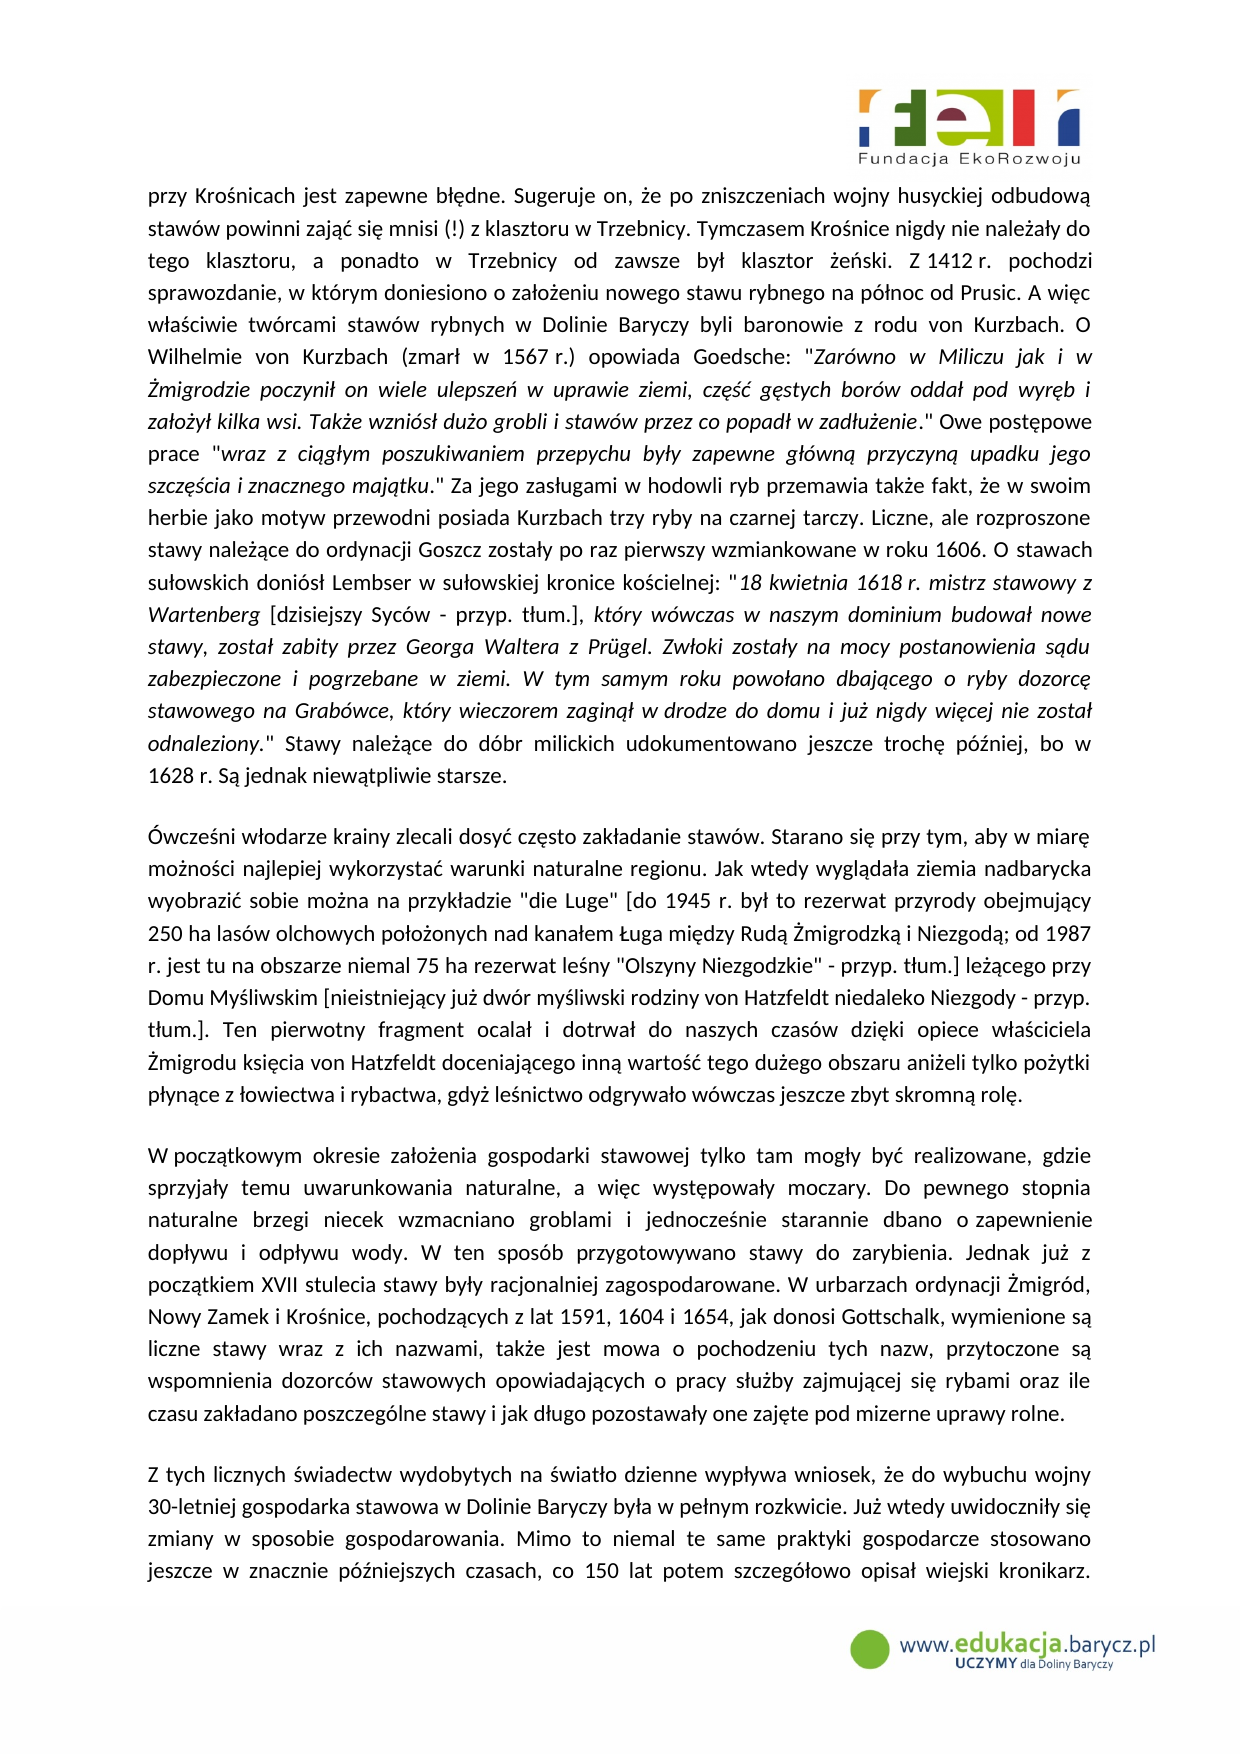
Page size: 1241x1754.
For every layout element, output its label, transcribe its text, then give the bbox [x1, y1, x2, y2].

text Ówcześni włodarze krainy zlecali dosyć często zakładanie stawów. Starano się przy tym, aby w miarę możności najlepiej wykorzystać warunki naturalne regionu. Jak wtedy wyglądała ziemia nadbarycka wyobrazić sobie można na przykładzie "die Luge" [do 1945 r. był to rezerwat przyrody obejmujący lasów olchowych położonych nad kanałem Ługa między Rudą Żmigrodzką i Niezgodą; od 1987 r. jest tu na obszarze niemal rezerwat leśny "Olszyny Niezgodzkie" - przyp. tłum.] leżącego przy Domu Myśliwskim [nieistniejący już dwór myśliwski rodziny von Hatzfeldt niedaleko Niezgody - przyp. tłum.]. Ten pierwotny fragment ocalał i dotrwał do naszych czasów dzięki opiece właściciela Żmigrodu księcia von Hatzfeldt doceniającego inną wartość tego dużego obszaru aniżeli tylko pożytki płynące z łowiectwa i rybactwa, gdyż leśnictwo odgrywało wówczas jeszcze zbyt skromną rolę. [148, 822, 1093, 1108]
text W początkowym okresie założenia gospodarki stawowej tylko tam mogły być realizowane, gdzie sprzyjały temu uwarunkowania naturalne, a więc występowały moczary. Do pewnego stopnia naturalne brzegi niecek wzmacniano groblami i jednocześnie starannie dbano o zapewnienie dopływu i odpływu wody. W ten sposób przygotowywano stawy do zarybienia. Jednak już z początkiem XVII stulecia stawy były racjonalniej zagospodarowane. W urbarzach ordynacji Żmigród, Nowy Zamek i Krośnice, pochodzących z lat 1591, 1604 i 1654, jak donosi Gottschalk, wymienione są liczne stawy wraz z ich nazwami, także jest mowa o pochodzeniu tych nazw, przytoczone są wspomnienia dozorców stawowych opowiadających o pracy służby zajmującej się rybami oraz ile czasu zakładano poszczególne stawy i jak długo pozostawały one zajęte pod mizerne uprawy rolne. [148, 1141, 1093, 1427]
picture [0, 1606, 1241, 1754]
picture [845, 73, 1093, 182]
